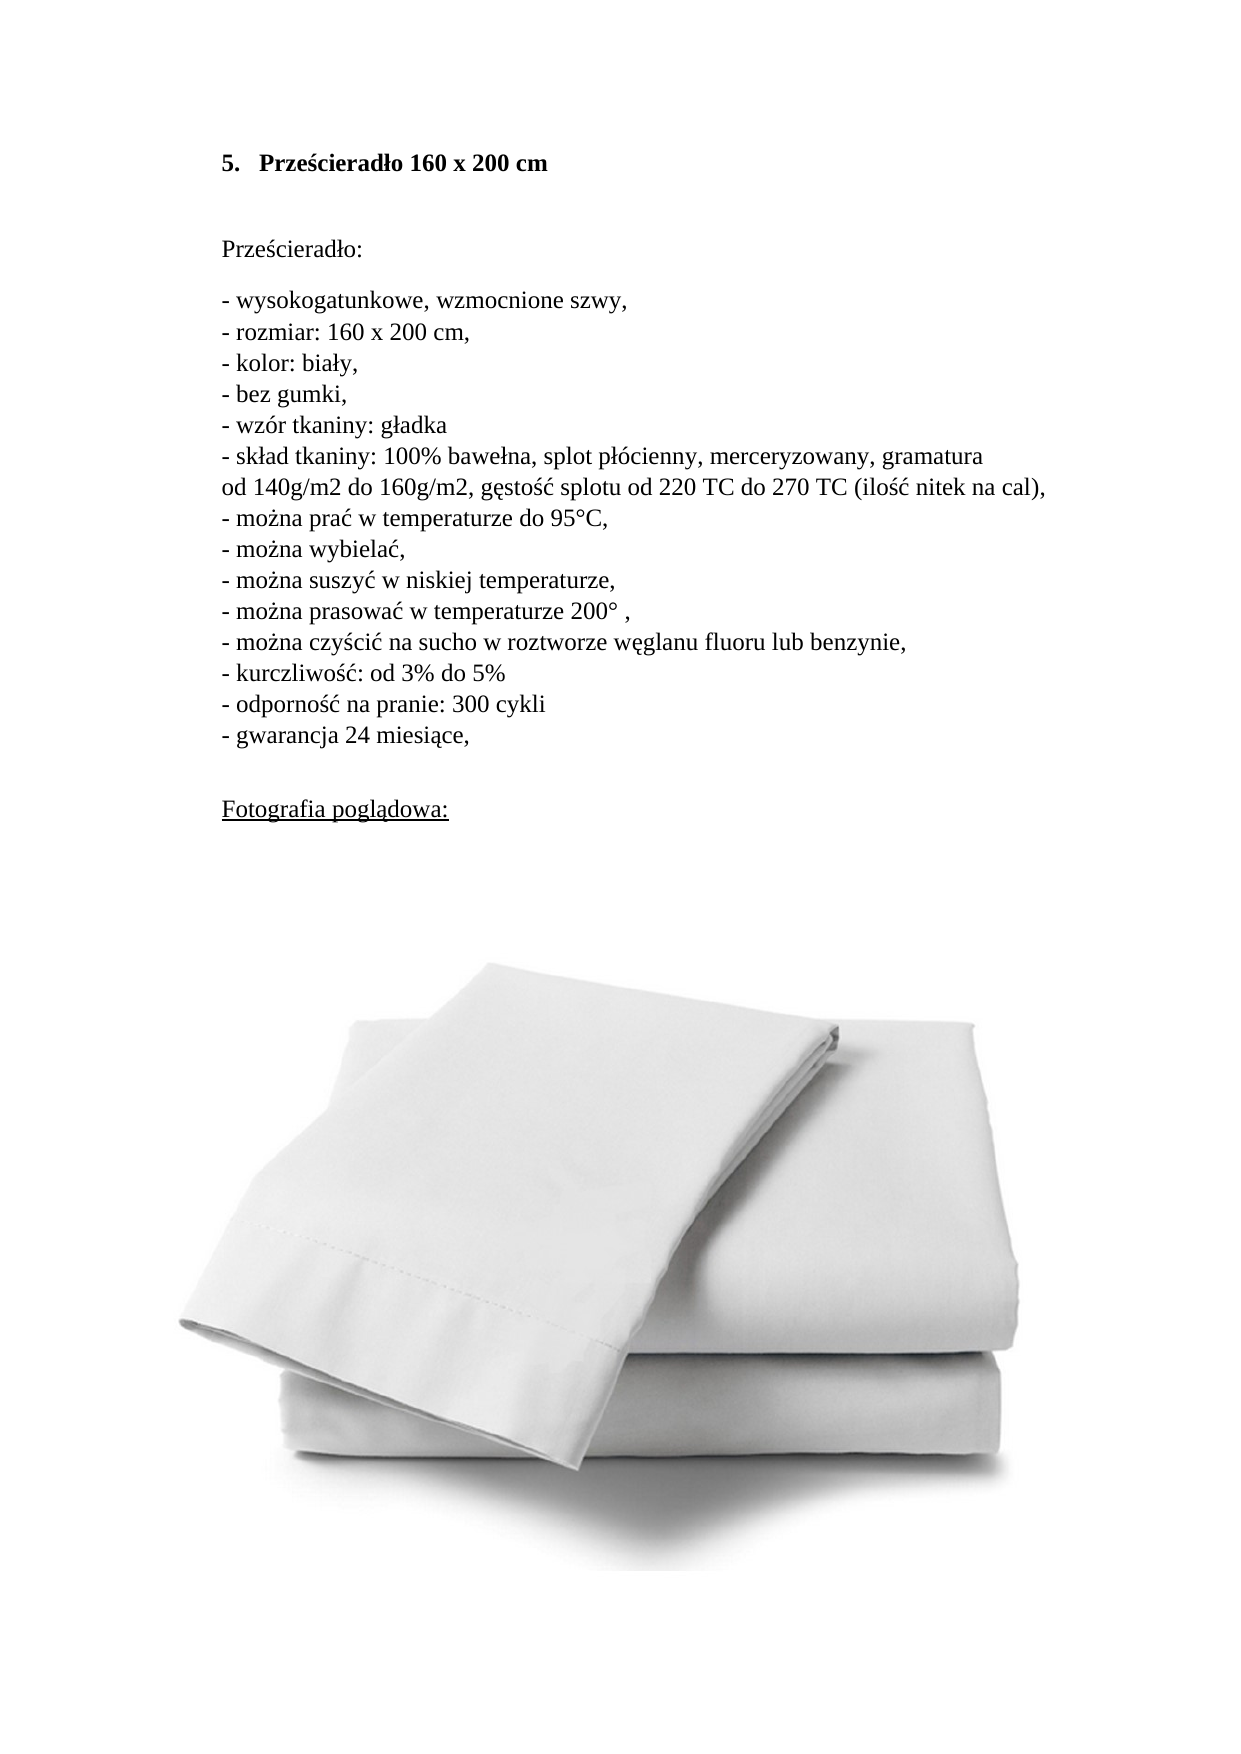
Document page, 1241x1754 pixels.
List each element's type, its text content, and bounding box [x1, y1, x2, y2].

text - wzór tkaniny: gładka [148, 410, 1093, 438]
text - bez gumki, [148, 379, 1093, 407]
text Fotografia poglądowa: [148, 794, 1093, 823]
text - kolor: biały, [148, 348, 1093, 376]
text Prześcieradło: [221, 234, 1093, 263]
text - skład tkaniny: 100% bawełna, splot płócienny, merceryzowany, gramatura od 140g/m2 do 160g/m2, gęstość splotu od 220 TC do 270 TC (ilość nitek na cal), [221, 441, 1093, 501]
text - wysokogatunkowe, wzmocnione szwy, [221, 286, 1093, 314]
text - można prasować w temperaturze 200° , [148, 596, 1093, 625]
text - można prać w temperaturze do 95°C, [148, 503, 1093, 532]
text - rozmiar: 160 x 200 cm, [221, 317, 1093, 345]
list Prześcieradło 160 x 200 cm [221, 148, 1093, 176]
text - można czyścić na sucho w roztworze węglanu fluoru lub benzynie, [148, 627, 1093, 656]
picture [152, 923, 1088, 1580]
text - gwarancja 24 miesiące, [148, 720, 1093, 749]
text - można wybielać, [148, 534, 1093, 563]
text - kurczliwość: od 3% do 5% [148, 658, 1093, 687]
text - odporność na pranie: 300 cykli [148, 689, 1093, 718]
text - można suszyć w niskiej temperaturze, [148, 565, 1093, 594]
